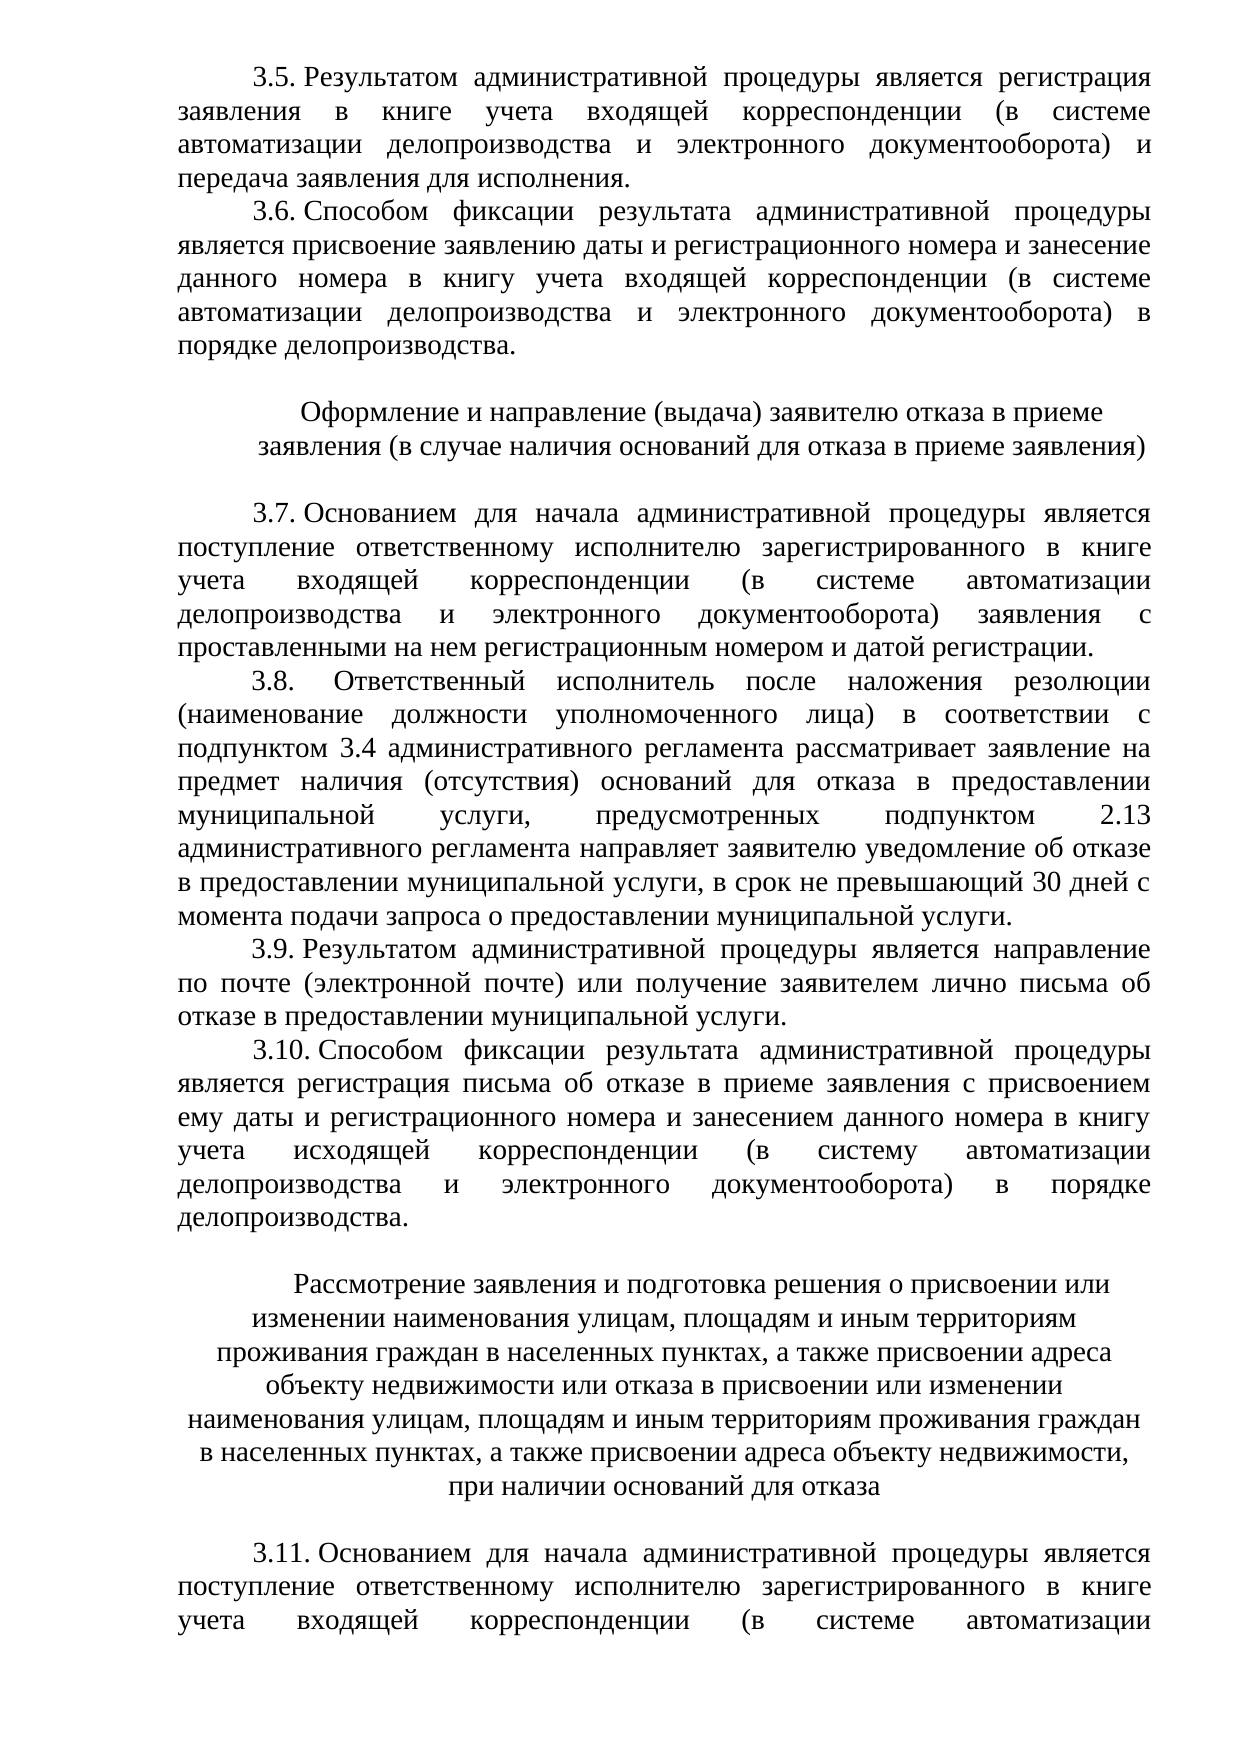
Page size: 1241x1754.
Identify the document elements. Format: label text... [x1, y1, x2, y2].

text заявления (в случае наличия оснований для отказа в приеме заявления) [177, 428, 1152, 462]
text 3.6. Способом фиксации результата административной процедуры является присвоение заявлению даты и регистрационного номера и занесение данного номера в книгу учета входящей корреспонденции (в системе автоматизации делопроизводства и электронного документооборота) в порядке делопроизводства. [177, 193, 1152, 361]
text 3.5. Результатом административной процедуры является регистрация заявления в книге учета входящей корреспонденции (в системе автоматизации делопроизводства и электронного документооборота) и передача заявления для исполнения. [177, 59, 1152, 193]
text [177, 1535, 1152, 1636]
text Рассмотрение заявления и подготовка решения о присвоении или изменении наименования улицам, площадям и иным территориям проживания граждан в населенных пунктах, а также присвоении адреса объекту недвижимости или отказа в присвоении или изменении наименования улицам, площадям и иным территориям проживания граждан в населенных пунктах, а также присвоении адреса объекту недвижимости, при наличии оснований для отказа [177, 1267, 1152, 1501]
text 3.9. Результатом административной процедуры является направление по почте (электронной почте) или получение заявителем лично письма об отказе в предоставлении муниципальной услуги. [177, 931, 1152, 1032]
text Оформление и направление (выдача) заявителю отказа в приеме [177, 394, 1152, 428]
text 3.10. Способом фиксации результата административной процедуры является регистрация письма об отказе в приеме заявления с присвоением ему даты и регистрационного номера и занесением данного номера в книгу учета исходящей корреспонденции (в систему автоматизации делопроизводства и электронного документооборота) в порядке делопроизводства. [177, 1032, 1152, 1233]
text 3.8. Ответственный исполнитель после наложения резолюции (наименование должности уполномоченного лица) в соответствии с подпунктом 3.4 административного регламента рассматривает заявление на предмет наличия (отсутствия) оснований для отказа в предоставлении муниципальной услуги, предусмотренных подпунктом 2.13 административного регламента направляет заявителю уведомление об отказе в предоставлении муниципальной услуги, в срок не превышающий 30 дней с момента подачи запроса о предоставлении муниципальной услуги. [177, 663, 1152, 931]
text 3.7. Основанием для начала административной процедуры является поступление ответственному исполнителю зарегистрированного в книге учета входящей корреспонденции (в системе автоматизации делопроизводства и электронного документооборота) заявления с проставленными на нем регистрационным номером и датой регистрации. [177, 495, 1152, 663]
